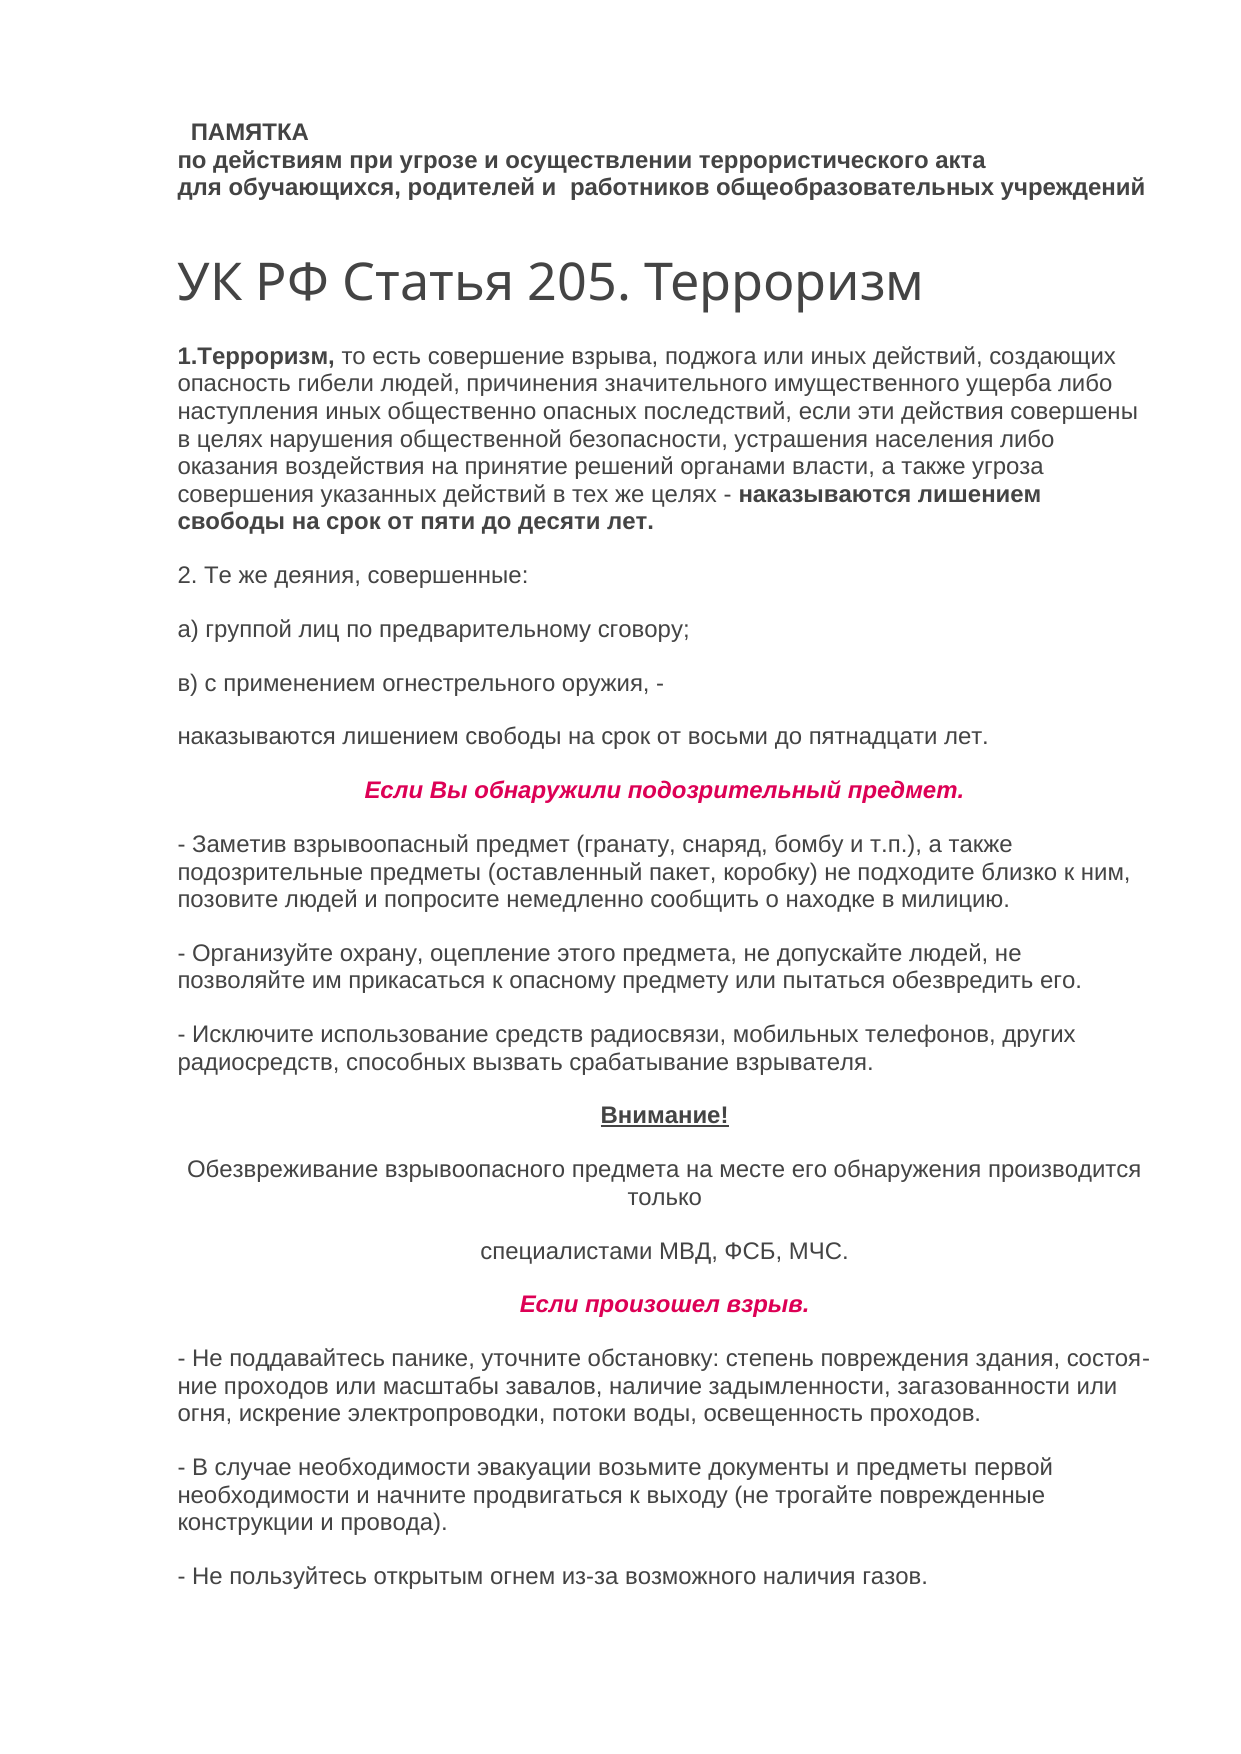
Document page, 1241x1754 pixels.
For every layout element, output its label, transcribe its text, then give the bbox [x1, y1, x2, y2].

text - Исключите использование средств радиосвязи, мобильных телефонов, других радиосредств, способных вызвать срабатывание взрывателя. [177, 1020, 1152, 1075]
text для обучающихся, родителей и работников общеобразовательных учреждений [177, 173, 1152, 201]
text - Не пользуйтесь открытым огнем из-за возможного наличия газов. [177, 1562, 1152, 1589]
text а) группой лиц по предварительному сговору; [177, 615, 1152, 642]
text - Организуйте охрану, оцепление этого предмета, не допускайте людей, не позволяйте им прикасаться к опасному предмету или пытаться обезвредить его. [177, 939, 1152, 994]
text наказываются лишением свободы на срок от восьми до пятнадцати лет. [177, 722, 1152, 750]
text - Заметив взрывоопасный предмет (гранату, снаряд, бомбу и т.п.), а также подозрительные предметы (оставленный пакет, коробку) не подходите близко к ним, позовите людей и попросите немедленно сообщить о находке в милицию. [177, 830, 1152, 913]
text в) с применением огнестрельного оружия, - [177, 668, 1152, 696]
text 1.Терроризм, то есть совершение взрыва, поджога или иных действий, создающих опасность гибели людей, причинения значительного имущественного ущерба либо наступления иных общественно опасных последствий, если эти действия совершены в целях нарушения общественной безопасности, устрашения населения либо оказания воздействия на принятие решений органами власти, а также угроза совершения указанных действий в тех же целях - наказываются лишением свободы на срок от пяти до десяти лет. [177, 342, 1152, 535]
text Обезвреживание взрывоопасного предмета на месте его обнаружения производится только [177, 1155, 1152, 1210]
text - В случае необходимости эвакуации возьмите документы и предметы первой необходимости и начните продвигаться к выходу (не трогайте поврежденные конструкции и провода). [177, 1453, 1152, 1536]
text ПАМЯТКА [177, 118, 1152, 146]
text Если Вы обнаружили подозрительный предмет. [177, 776, 1152, 804]
text Если произошел взрыв. [177, 1290, 1152, 1318]
text УК РФ Статья 205. Терроризм [177, 244, 1152, 316]
text 2. Те же деяния, совершенные: [177, 561, 1152, 589]
text по действиям при угрозе и осуществлении террористического акта [177, 146, 1152, 173]
text специалистами МВД, ФСБ, МЧС. [177, 1237, 1152, 1264]
text - Не поддавайтесь панике, уточните обстановку: степень повреждения здания, состояние проходов или масштабы завалов, наличие задымленности, загазованности или огня, искрение электропроводки, потоки воды, освещенность проходов. [177, 1344, 1152, 1427]
text Внимание! [177, 1101, 1152, 1129]
